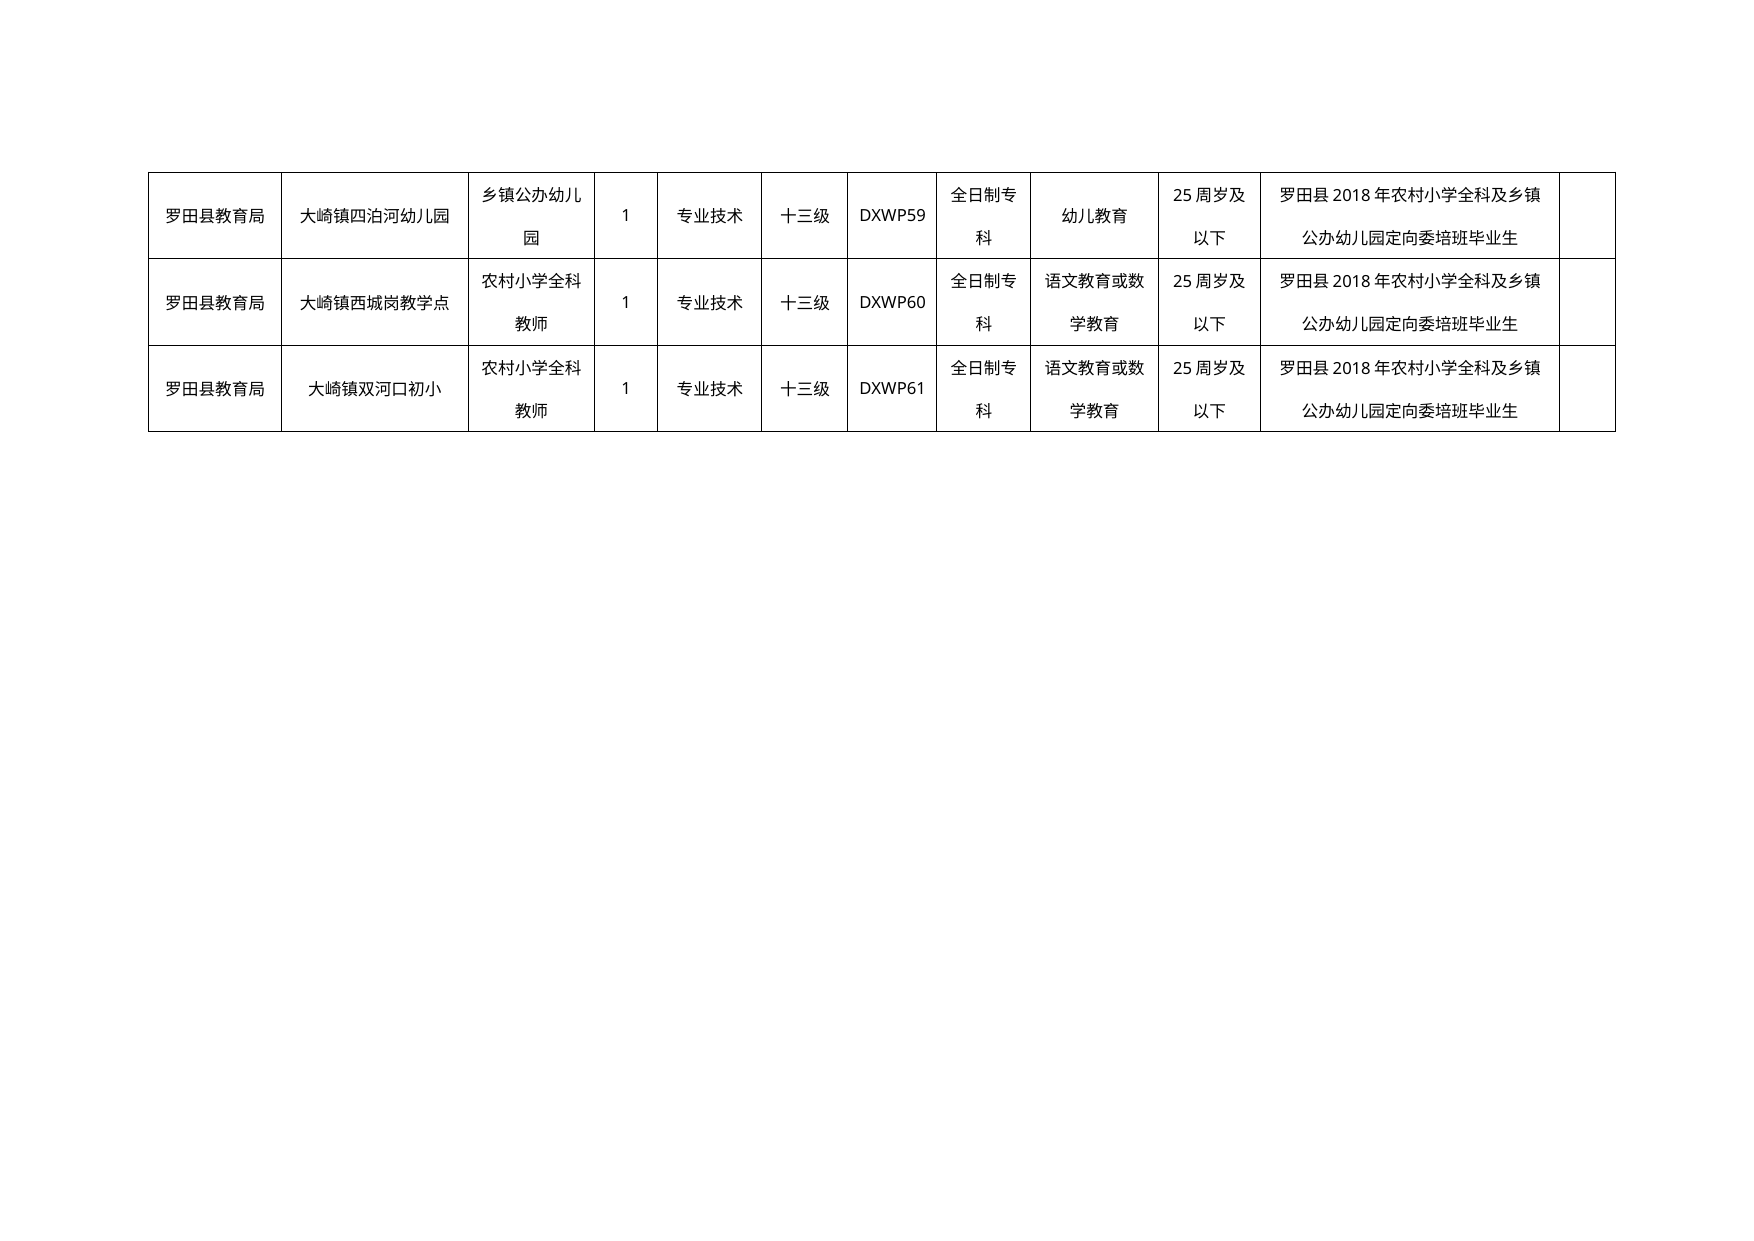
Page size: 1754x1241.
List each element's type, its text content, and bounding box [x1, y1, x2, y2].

table_cell 乡镇公办幼儿园 [469, 173, 594, 258]
table_cell DXWP59 [848, 173, 936, 258]
table_cell 专业技术 [658, 173, 761, 258]
table_cell 1 [595, 346, 657, 431]
table_cell 语文教育或数学教育 [1031, 346, 1158, 431]
table_cell 十三级 [762, 346, 847, 431]
table_cell 1 [595, 173, 657, 258]
table_cell 罗田县2018年农村小学全科及乡镇公办幼儿园定向委培班毕业生 [1261, 259, 1559, 344]
table_cell 25周岁及以下 [1159, 346, 1260, 431]
table_cell 全日制专科 [937, 173, 1030, 258]
table_cell 专业技术 [658, 346, 761, 431]
table_cell 25周岁及以下 [1159, 259, 1260, 344]
table_cell 语文教育或数学教育 [1031, 259, 1158, 344]
table_cell 农村小学全科教师 [469, 346, 594, 431]
table_cell 罗田县2018年农村小学全科及乡镇公办幼儿园定向委培班毕业生 [1261, 346, 1559, 431]
table_cell 罗田县教育局 [149, 259, 281, 344]
table_cell 大崎镇西城岗教学点 [282, 259, 468, 344]
table_cell 全日制专科 [937, 346, 1030, 431]
table_cell 1 [595, 259, 657, 344]
table_cell DXWP61 [848, 346, 936, 431]
table_cell 专业技术 [658, 259, 761, 344]
table_cell 农村小学全科教师 [469, 259, 594, 344]
table_cell 幼儿教育 [1031, 173, 1158, 258]
table_cell 大崎镇四泊河幼儿园 [282, 173, 468, 258]
table_cell 罗田县教育局 [149, 173, 281, 258]
table_cell DXWP60 [848, 259, 936, 344]
table_cell 十三级 [762, 259, 847, 344]
table_cell 大崎镇双河口初小 [282, 346, 468, 431]
table_cell [1560, 173, 1615, 258]
table_cell 罗田县教育局 [149, 346, 281, 431]
table_cell [1560, 346, 1615, 431]
table_cell 十三级 [762, 173, 847, 258]
table_cell 全日制专科 [937, 259, 1030, 344]
table_cell [1560, 259, 1615, 344]
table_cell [1261, 173, 1559, 258]
table_cell 25周岁及以下 [1159, 173, 1260, 258]
